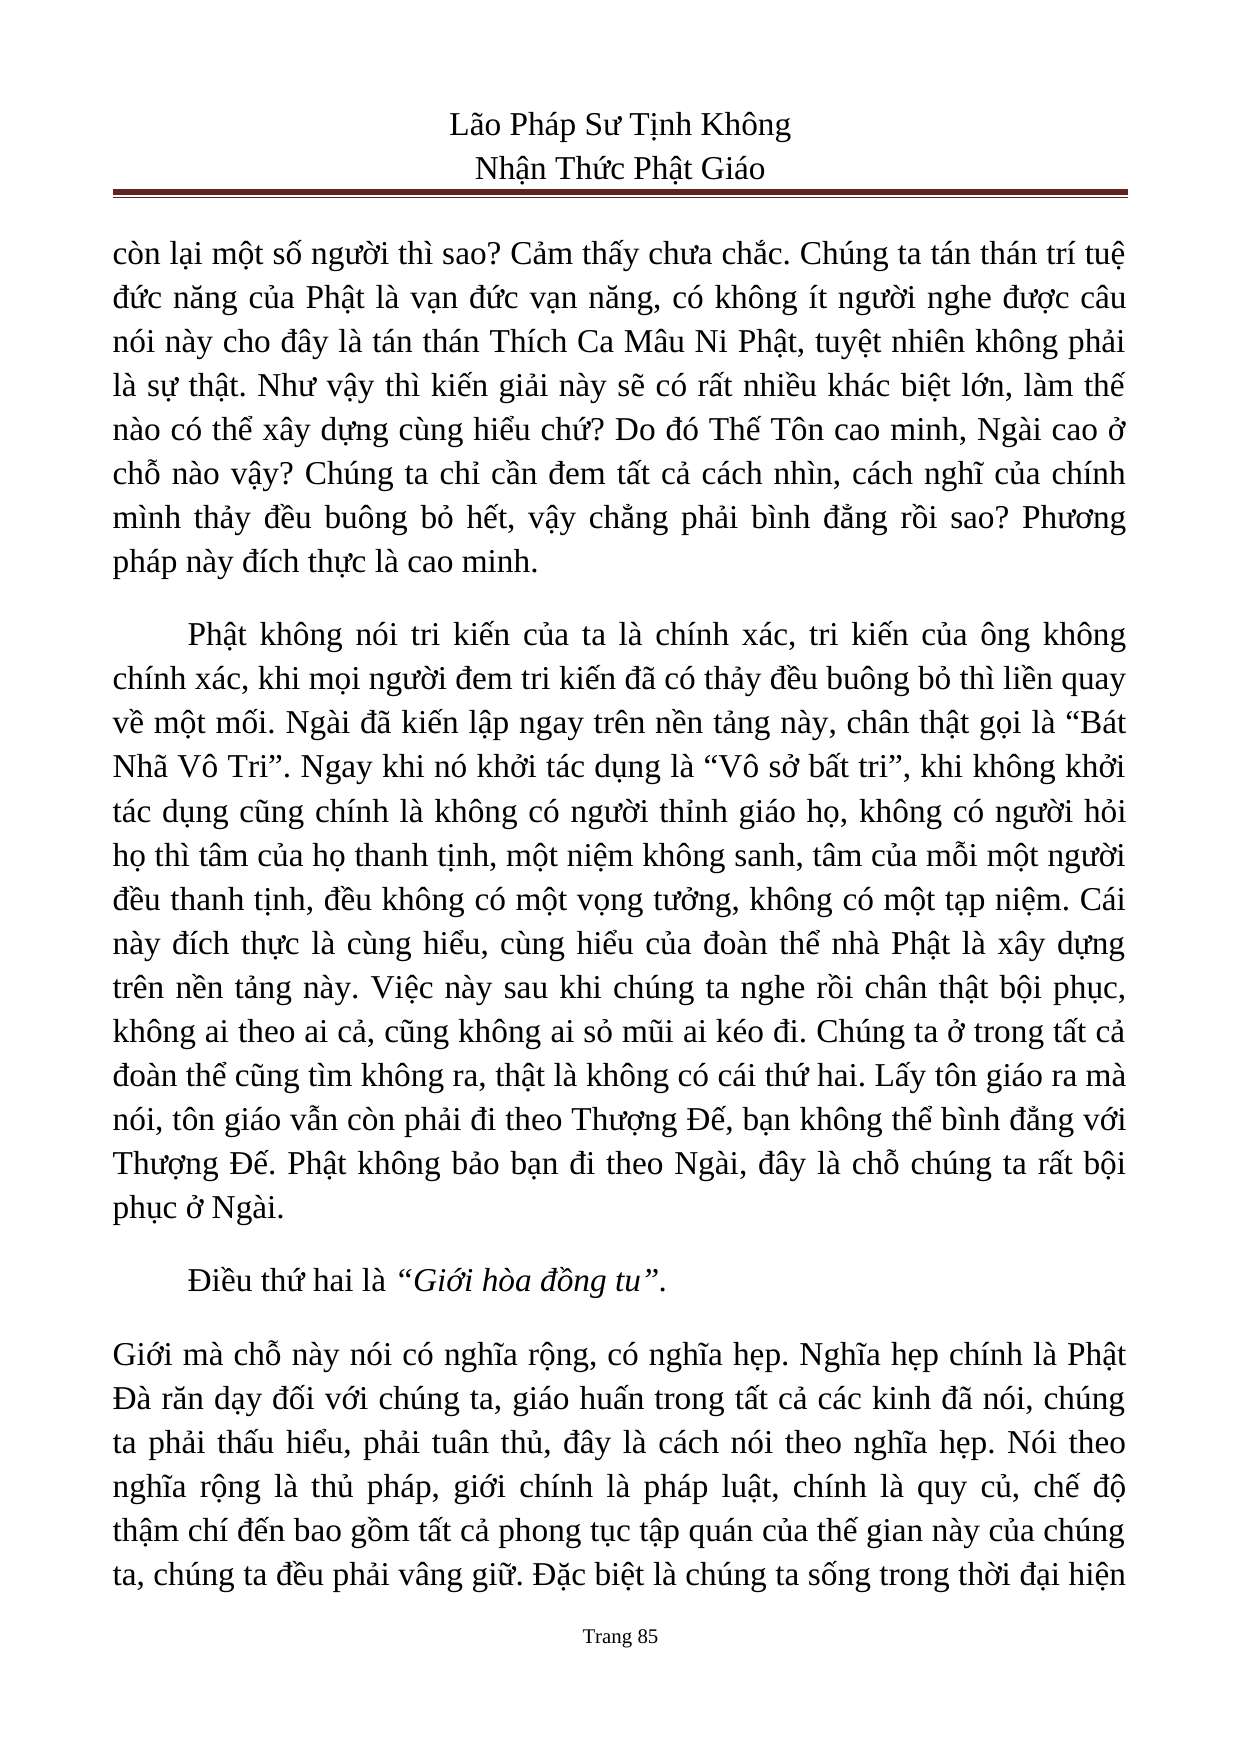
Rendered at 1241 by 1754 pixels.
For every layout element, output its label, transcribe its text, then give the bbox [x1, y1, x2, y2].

text Điều thứ hai là “Giới hòa đồng tu”. [112, 1261, 1128, 1299]
text Phật không nói tri kiến của ta là chính xác, tri kiến của ông không chính xác, khi mọi người đem tri kiến đã có thảy đều buông bỏ thì liền quay về một mối. Ngài đã kiến lập ngay trên nền tảng này, chân thật gọi là “Bát Nhã Vô Tri”. Ngay khi nó khởi tác dụng là “Vô sở bất tri”, khi không khởi tác dụng cũng chính là không có người thỉnh giáo họ, không có người hỏi họ thì tâm của họ thanh tịnh, một niệm không sanh, tâm của mỗi một người đều thanh tịnh, đều không có một vọng tưởng, không có một tạp niệm. Cái này đích thực là cùng hiểu, cùng hiểu của đoàn thể nhà Phật là xây dựng trên nền tảng này. Việc này sau khi chúng ta nghe rồi chân thật bội phục, không ai theo ai cả, cũng không ai sỏ mũi ai kéo đi. Chúng ta ở trong tất cả đoàn thể cũng tìm không ra, thật là không có cái thứ hai. Lấy tôn giáo ra mà nói, tôn giáo vẫn còn phải đi theo Thượng Đế, bạn không thể bình đẳng với Thượng Đế. Phật không bảo bạn đi theo Ngài, đây là chỗ chúng ta rất bội phục ở Ngài. [112, 614, 1128, 1226]
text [112, 233, 1128, 580]
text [112, 1334, 1128, 1592]
